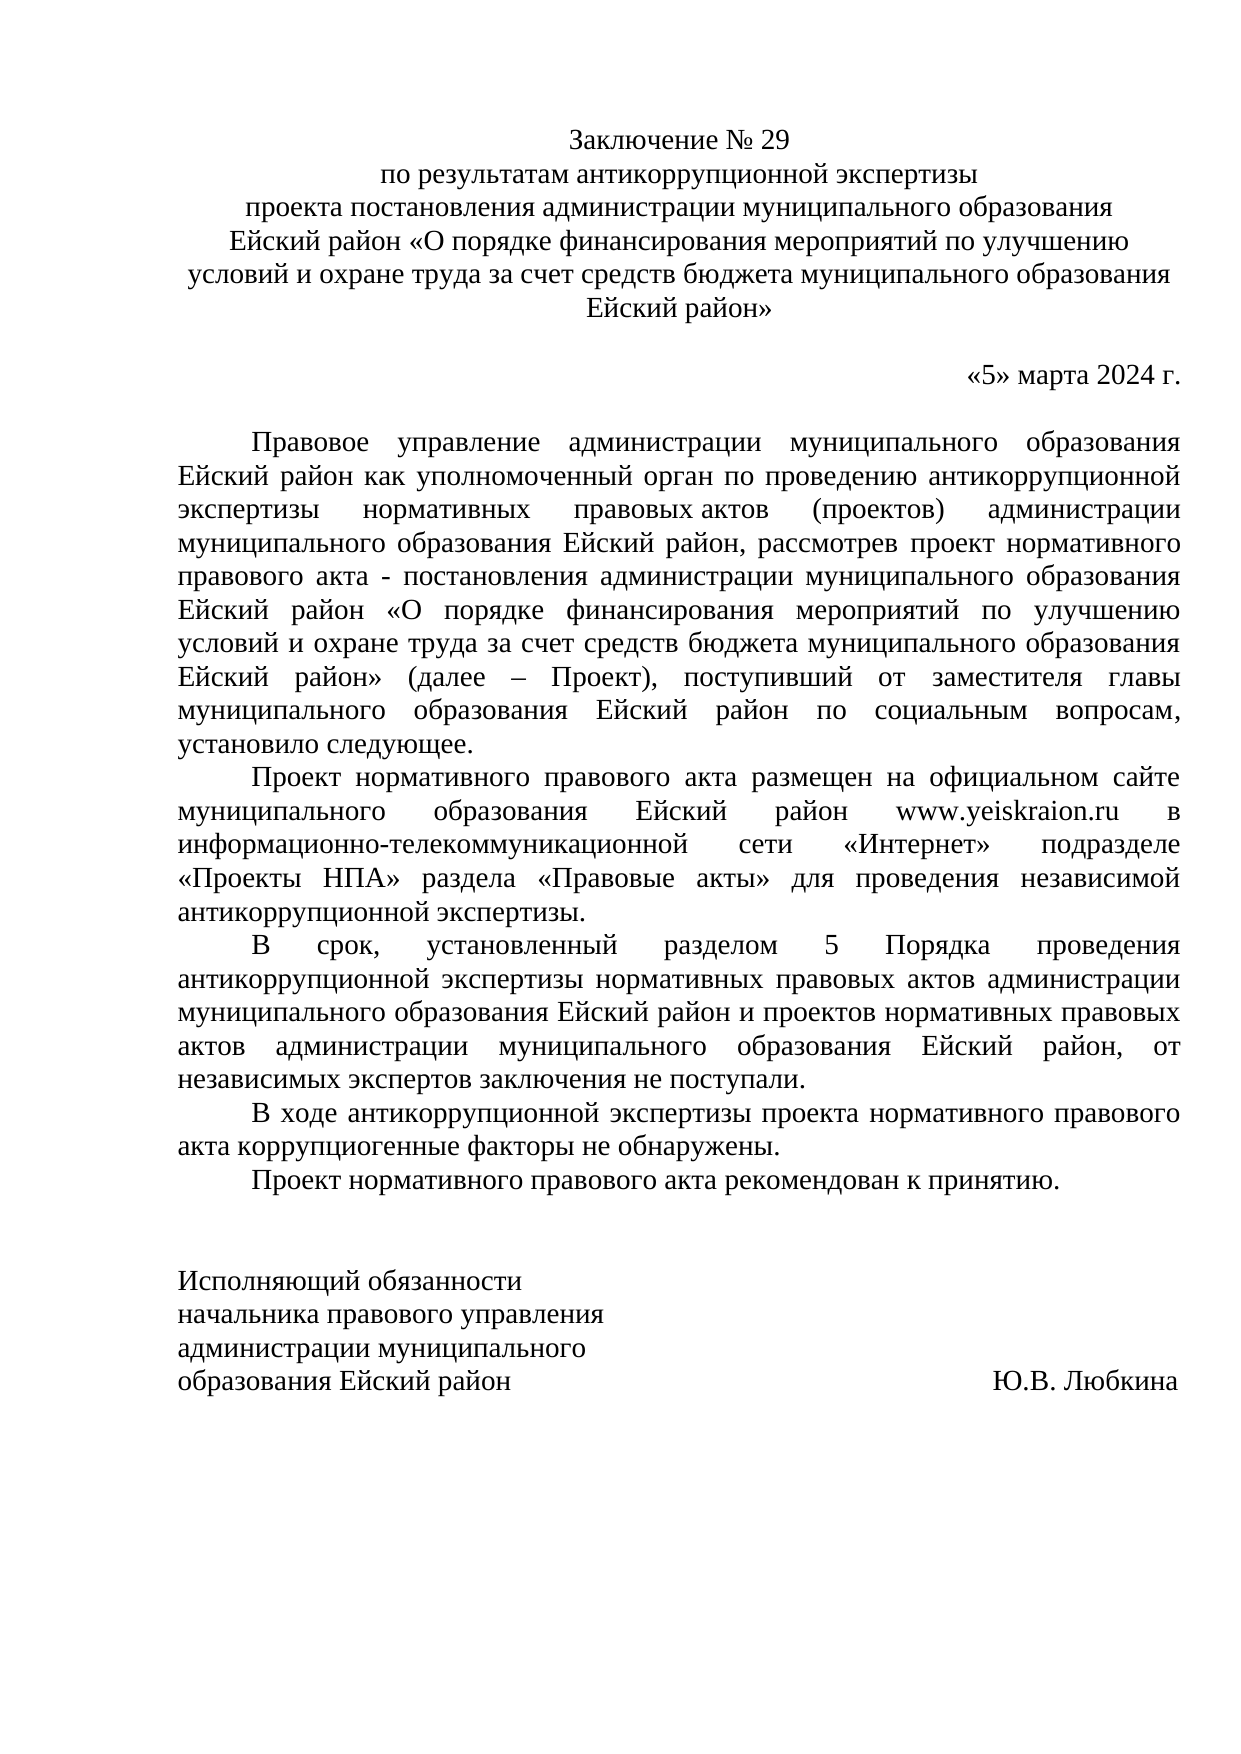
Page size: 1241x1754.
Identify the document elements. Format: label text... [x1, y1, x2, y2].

text Исполняющий обязанности [177, 1263, 1181, 1296]
text Заключение № 29 [177, 122, 1181, 156]
text В ходе антикоррупционной экспертизы проекта нормативного правового акта коррупциогенные факторы не обнаружены. [177, 1095, 1181, 1162]
text проекта постановления администрации муниципального образования Ейский район «О порядке финансирования мероприятий по улучшению условий и охране труда за счет средств бюджета муниципального образования Ейский район» [177, 189, 1181, 323]
text Правовое управление администрации муниципального образования Ейский район как уполномоченный орган по проведению антикоррупционной экспертизы нормативных правовых актов (проектов) администрации муниципального образования Ейский район, рассмотрев проект нормативного правового акта - постановления администрации муниципального образования Ейский район «О порядке финансирования мероприятий по улучшению условий и охране труда за счет средств бюджета муниципального образования Ейский район» (далее – Проект), поступивший от заместителя главы муниципального образования Ейский район по социальным вопросам, установило следующее. [177, 424, 1181, 759]
text «5» марта 2024 г. [177, 357, 1181, 391]
text В срок, установленный разделом 5 Порядка проведения антикоррупционной экспертизы нормативных правовых актов администрации муниципального образования Ейский район и проектов нормативных правовых актов администрации муниципального образования Ейский район, от независимых экспертов заключения не поступали. [177, 927, 1181, 1095]
text администрации муниципального [177, 1330, 1181, 1363]
text Проект нормативного правового акта размещен на официальном сайте муниципального образования Ейский район www.yeiskraion.ru в информационно-телекоммуникационной сети «Интернет» подразделе «Проекты НПА» раздела «Правовые акты» для проведения независимой антикоррупционной экспертизы. [177, 759, 1181, 927]
text по результатам антикоррупционной экспертизы [177, 156, 1181, 189]
text начальника правового управления [177, 1296, 1181, 1330]
text образования Ейский район Ю.В. Любкина [177, 1363, 1181, 1397]
text Проект нормативного правового акта рекомендован к принятию. [177, 1162, 1181, 1196]
